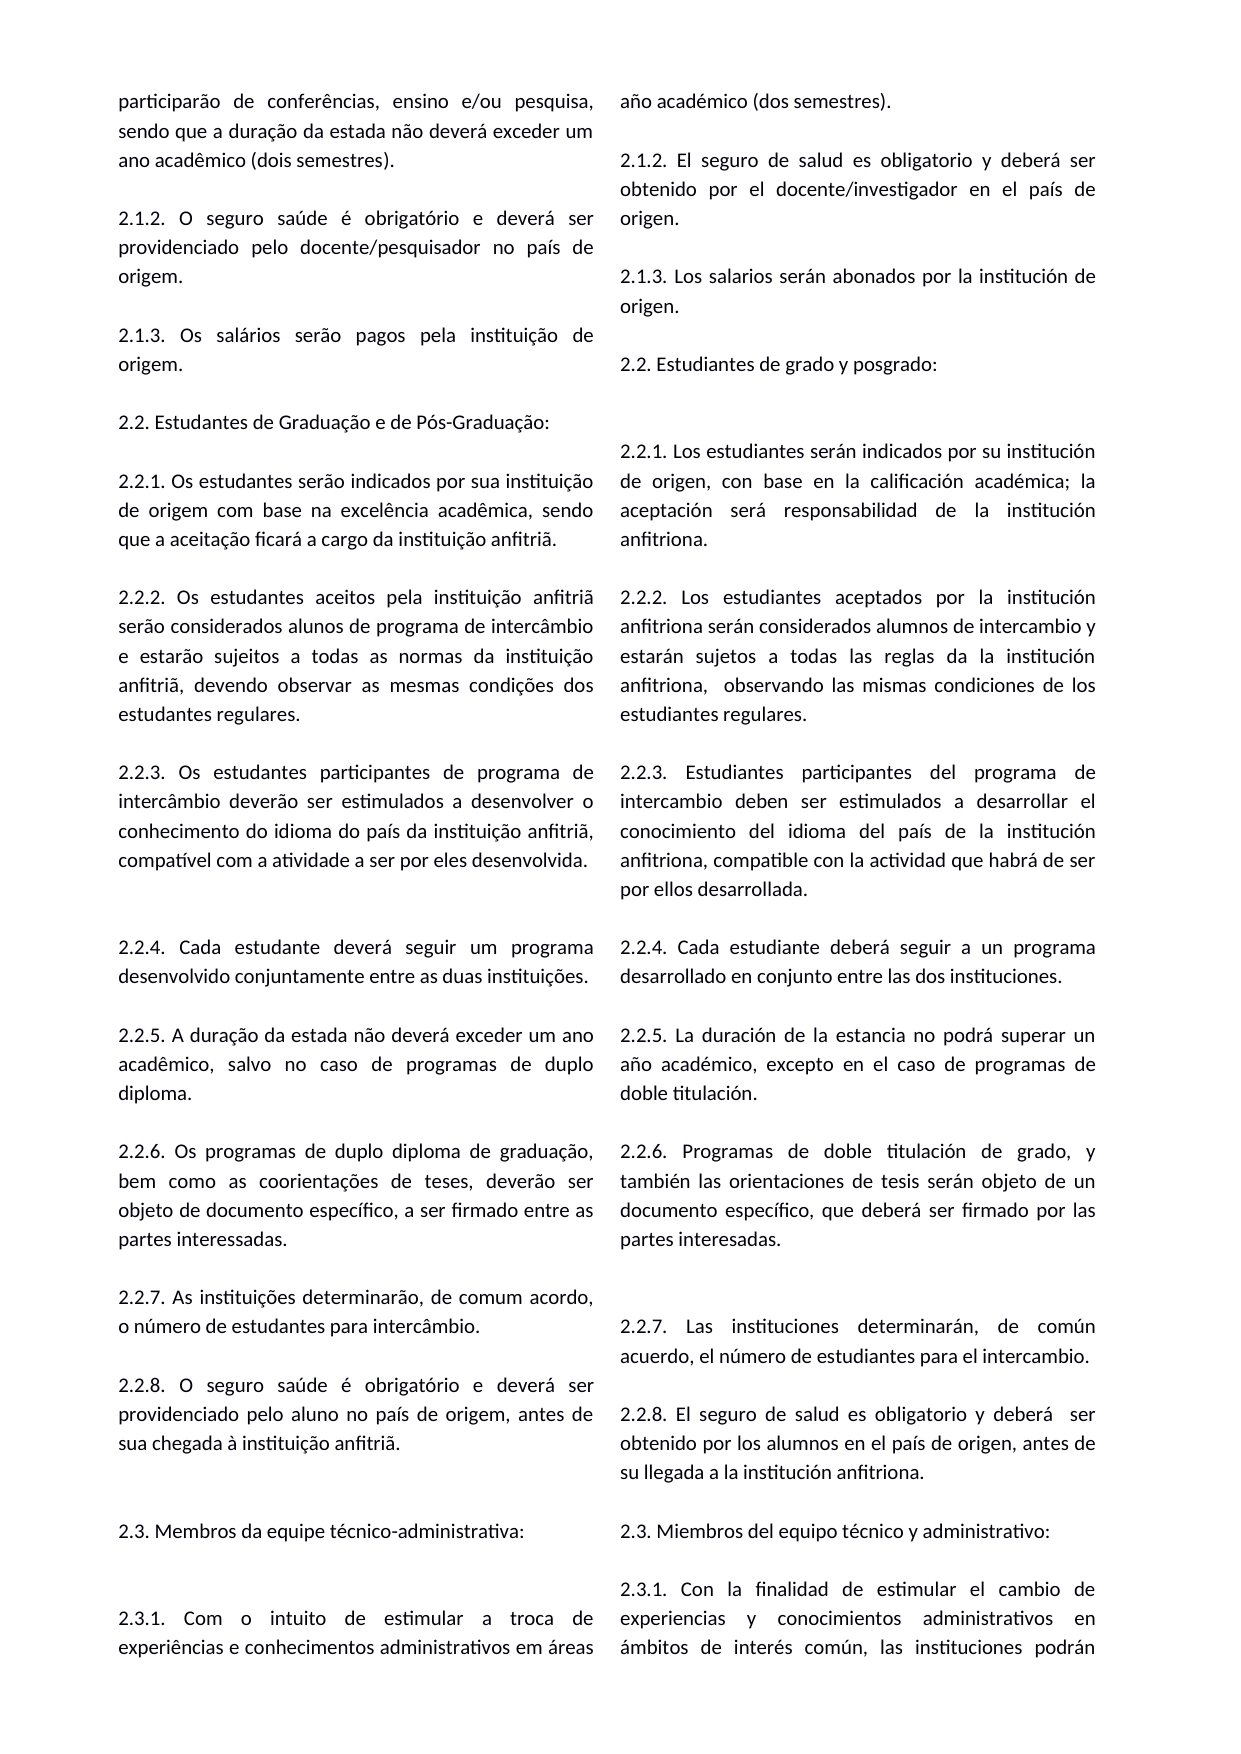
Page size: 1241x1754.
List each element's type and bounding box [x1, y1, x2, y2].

table_header [104, 89, 606, 1660]
table_header [606, 89, 1108, 1660]
